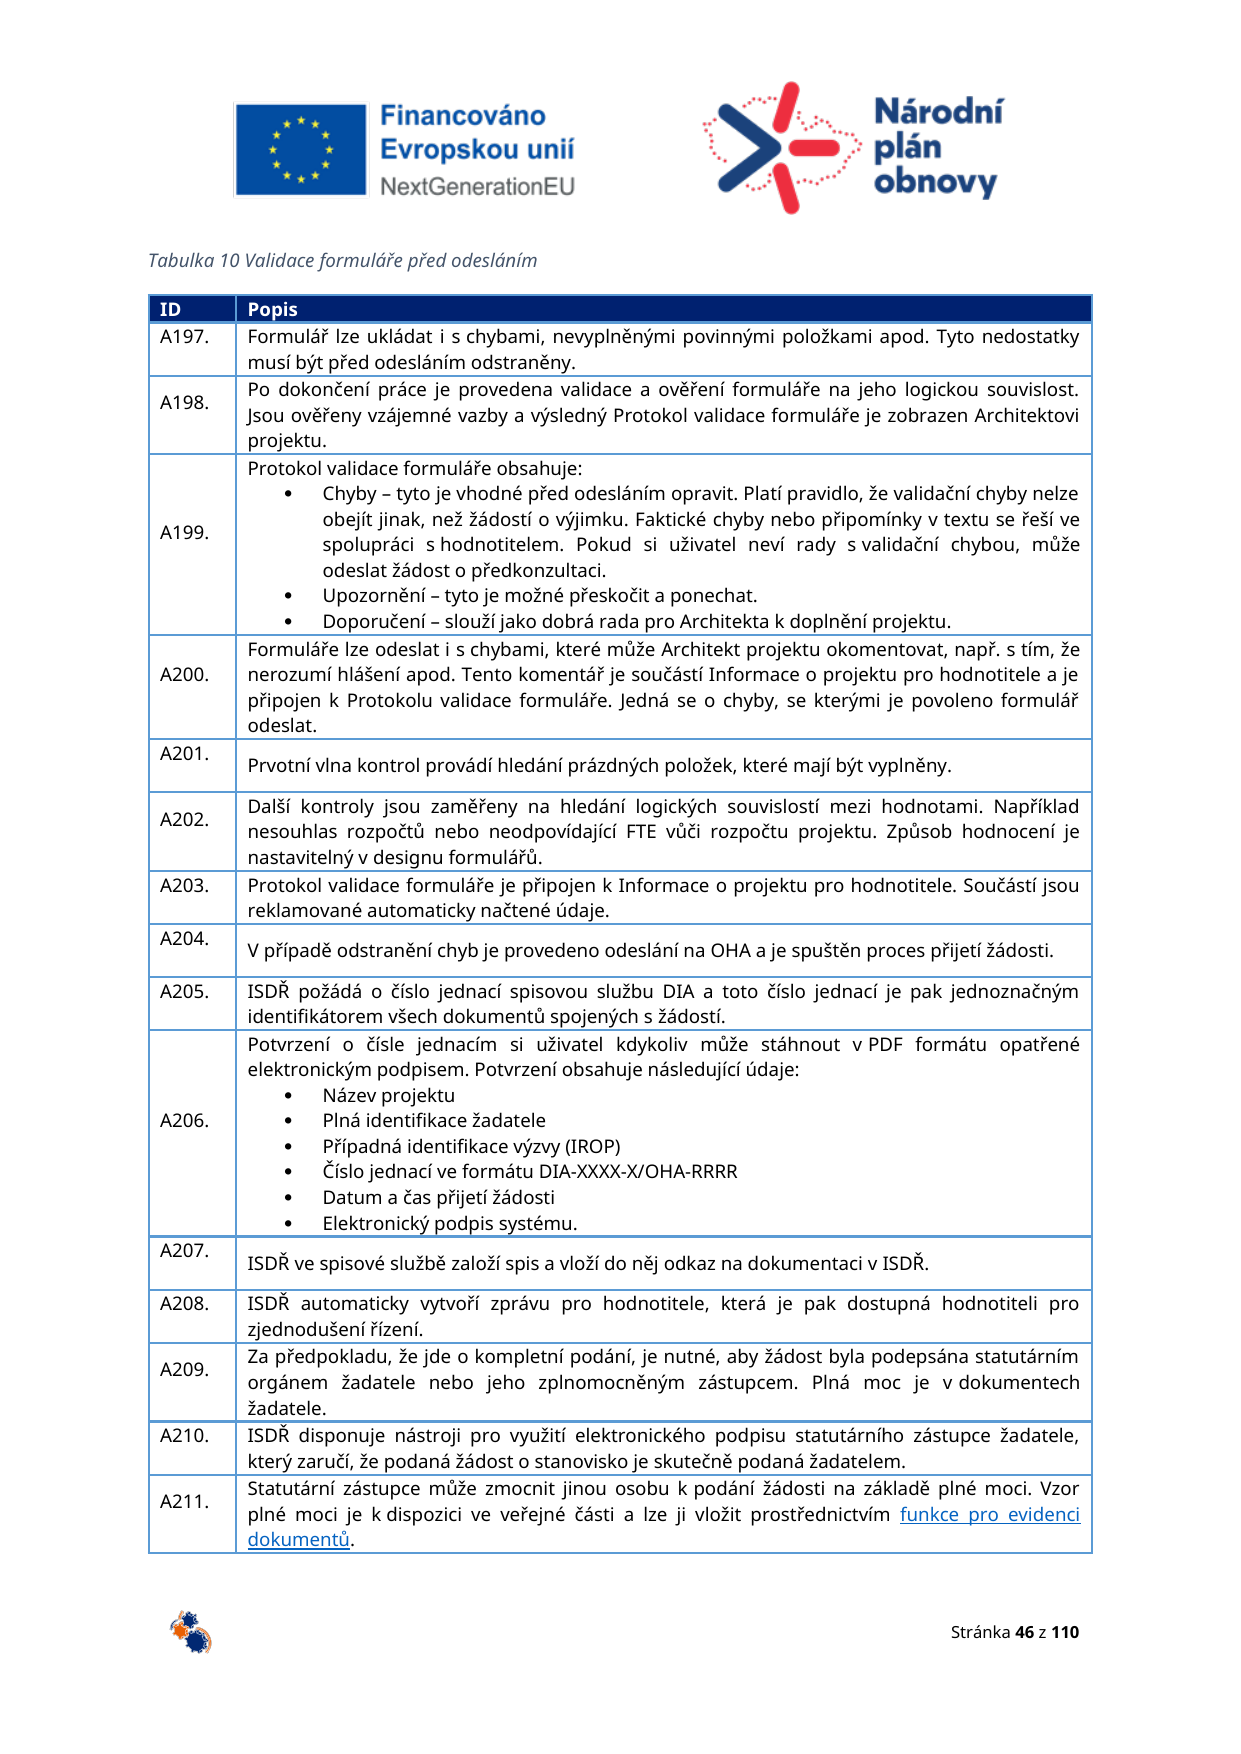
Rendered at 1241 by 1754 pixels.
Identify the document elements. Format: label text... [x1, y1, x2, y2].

table_cell ISDŘ ve spisové službě založí spis a vloží do něj odkaz na dokumentaci v ISDŘ. [237, 1238, 1091, 1288]
table_cell Formulář lze ukládat i s chybami, nevyplněnými povinnými položkami apod. Tyto nedostatky musí být před odesláním odstraněny. [237, 324, 1091, 374]
picture [221, 73, 1018, 222]
table_cell Další kontroly jsou zaměřeny na hledání logických souvislostí mezi hodnotami. Například nesouhlas rozpočtů nebo neodpovídající FTE vůči rozpočtu projektu. Způsob hodnocení je nastavitelný v designu formulářů. [237, 793, 1091, 870]
table_cell Statutární zástupce může zmocnit jinou osobu k podání žádosti na základě plné moci. Vzor plné moci je k dispozici ve veřejné části a lze ji vložit prostřednictvím funkce pro evidenci dokumentů. [237, 1476, 1091, 1552]
table_cell ISDŘ disponuje nástroji pro využití elektronického podpisu statutárního zástupce žadatele, který zaručí, že podaná žádost o stanovisko je skutečně podaná žadatelem. [237, 1423, 1091, 1473]
table_cell [150, 872, 235, 923]
table_cell ISDŘ automaticky vytvoří zprávu pro hodnotitele, která je pak dostupná hodnotiteli pro zjednodušení řízení. [237, 1291, 1091, 1342]
table_header Popis [237, 296, 1091, 321]
table_cell [150, 1344, 235, 1420]
table_cell [150, 377, 235, 453]
table_cell Po dokončení práce je provedena validace a ověření formuláře na jeho logickou souvislost. Jsou ověřeny vzájemné vazby a výsledný Protokol validace formuláře je zobrazen Architektovi projektu. [237, 377, 1091, 453]
table_cell [150, 1476, 235, 1552]
table_cell [150, 1238, 235, 1288]
table_cell V případě odstranění chyb je provedeno odeslání na OHA a je spuštěn proces přijetí žádosti. [237, 925, 1091, 976]
table_cell [150, 740, 235, 791]
table_cell Za předpokladu, že jde o kompletní podání, je nutné, aby žádost byla podepsána statutárním orgánem žadatele nebo jeho zplnomocněným zástupcem. Plná moc je v dokumentech žadatele. [237, 1344, 1091, 1420]
table_cell [150, 1031, 235, 1235]
text Tabulka 10 Validace formuláře před odesláním [148, 247, 1093, 273]
table_cell Prvotní vlna kontrol provádí hledání prázdných položek, které mají být vyplněny. [237, 740, 1091, 791]
picture [158, 1609, 214, 1655]
table_cell Protokol validace formuláře je připojen k Informace o projektu pro hodnotitele. Součástí jsou reklamované automaticky načtené údaje. [237, 872, 1091, 923]
table_cell [150, 324, 235, 374]
table_cell [150, 455, 235, 634]
table_cell Protokol validace formuláře obsahuje: Chyby – tyto je vhodné před odesláním opravit. Platí pravidlo, že validační chyby nelze obejít jinak, než žádostí o výjimku. Faktické chyby nebo připomínky v textu se řeší ve spolupráci s hodnotitelem. Pokud si uživatel neví rady s validační chybou, může odeslat žádost o předkonzultaci. Upozornění – tyto je možné přeskočit a ponechat. Doporučení – slouží jako dobrá rada pro Architekta k doplnění projektu. [237, 455, 1091, 634]
table_cell [150, 1423, 235, 1473]
table_cell [150, 793, 235, 870]
table_cell [150, 925, 235, 976]
table_header ID [150, 296, 235, 321]
table_cell [150, 1291, 235, 1342]
table_cell [150, 978, 235, 1029]
table_cell Formuláře lze odeslat i s chybami, které může Architekt projektu okomentovat, např. s tím, že nerozumí hlášení apod. Tento komentář je součástí Informace o projektu pro hodnotitele a je připojen k Protokolu validace formuláře. Jedná se o chyby, se kterými je povoleno formulář odeslat. [237, 636, 1091, 738]
table_cell Potvrzení o čísle jednacím si uživatel kdykoliv může stáhnout v PDF formátu opatřené elektronickým podpisem. Potvrzení obsahuje následující údaje: Název projektu Plná identifikace žadatele Případná identifikace výzvy (IROP) Číslo jednací ve formátu DIA-XXXX-X/OHA-RRRR Datum a čas přijetí žádosti Elektronický podpis systému. [237, 1031, 1091, 1235]
table_cell ISDŘ požádá o číslo jednací spisovou službu DIA a toto číslo jednací je pak jednoznačným identifikátorem všech dokumentů spojených s žádostí. [237, 978, 1091, 1029]
table_cell [150, 636, 235, 738]
